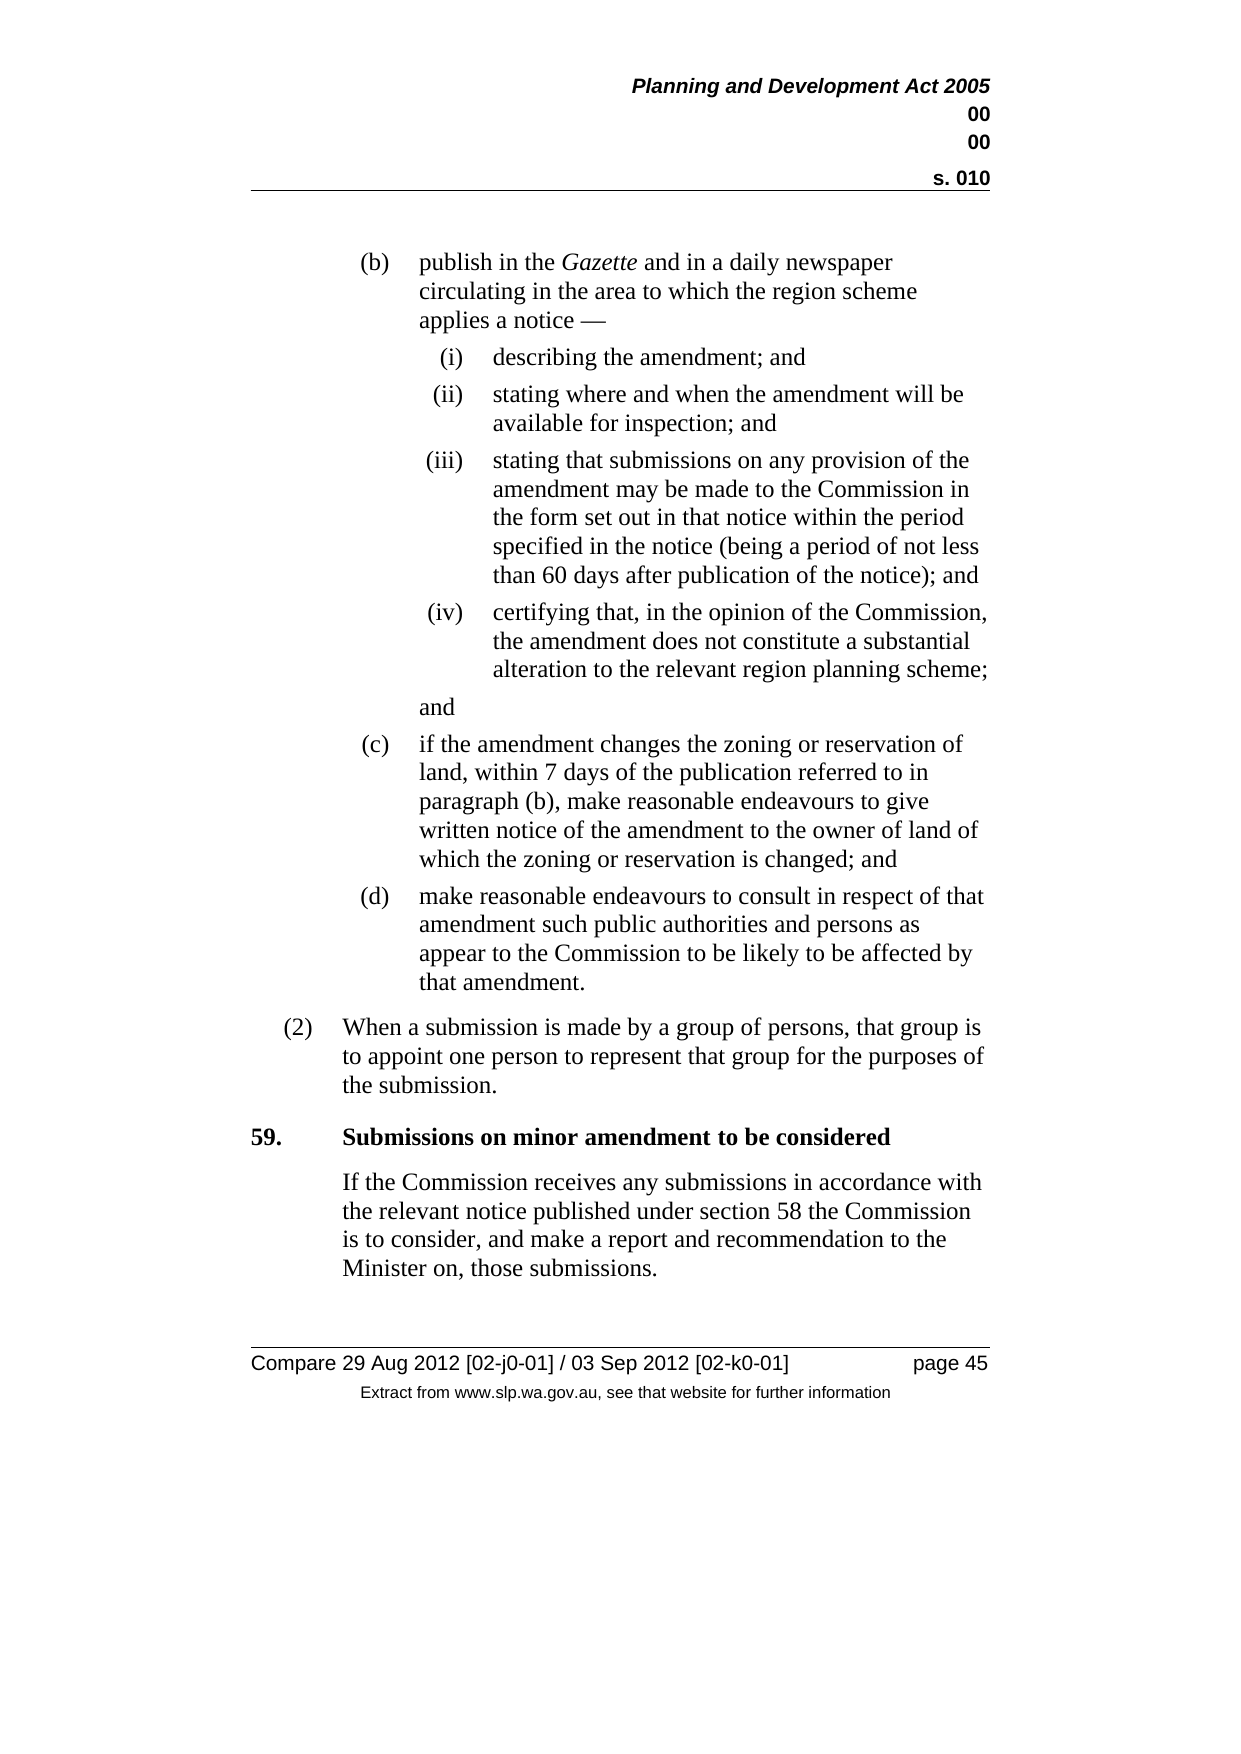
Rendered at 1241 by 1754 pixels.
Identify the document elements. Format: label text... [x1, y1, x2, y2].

text and [251, 692, 990, 720]
text (c) if the amendment changes the zoning or reservation of land, within 7 days of the publication referred to in paragraph (b), make reasonable endeavours to give written notice of the amendment to the owner of land of which the zoning or reservation is changed; and [251, 729, 990, 872]
text (i) describing the amendment; and [251, 342, 990, 371]
text If the Commission receives any submissions in accordance with the relevant notice published under section 58 the Commission is to consider, and make a report and recommendation to the Minister on, those submissions. [251, 1167, 990, 1282]
text (d) make reasonable endeavours to consult in respect of that amendment such public authorities and persons as appear to the Commission to be likely to be affected by that amendment. [251, 881, 990, 996]
text (2) When a submission is made by a group of persons, that group is to appoint one person to represent that group for the purposes of the submission. [251, 1012, 990, 1099]
text (b) publish in the Gazette and in a daily newspaper circulating in the area to which the region scheme applies a notice — [251, 247, 990, 334]
subtitle 59. Submissions on minor amendment to be considered [251, 1122, 990, 1150]
text (iv) certifying that, in the opinion of the Commission, the amendment does not constitute a substantial alteration to the relevant region planning scheme; [251, 597, 990, 683]
text (ii) stating where and when the amendment will be available for inspection; and [251, 379, 990, 437]
text (iii) stating that submissions on any provision of the amendment may be made to the Commission in the form set out in that notice within the period specified in the notice (being a period of not less than 60 days after publication of the notice); and [251, 445, 990, 589]
